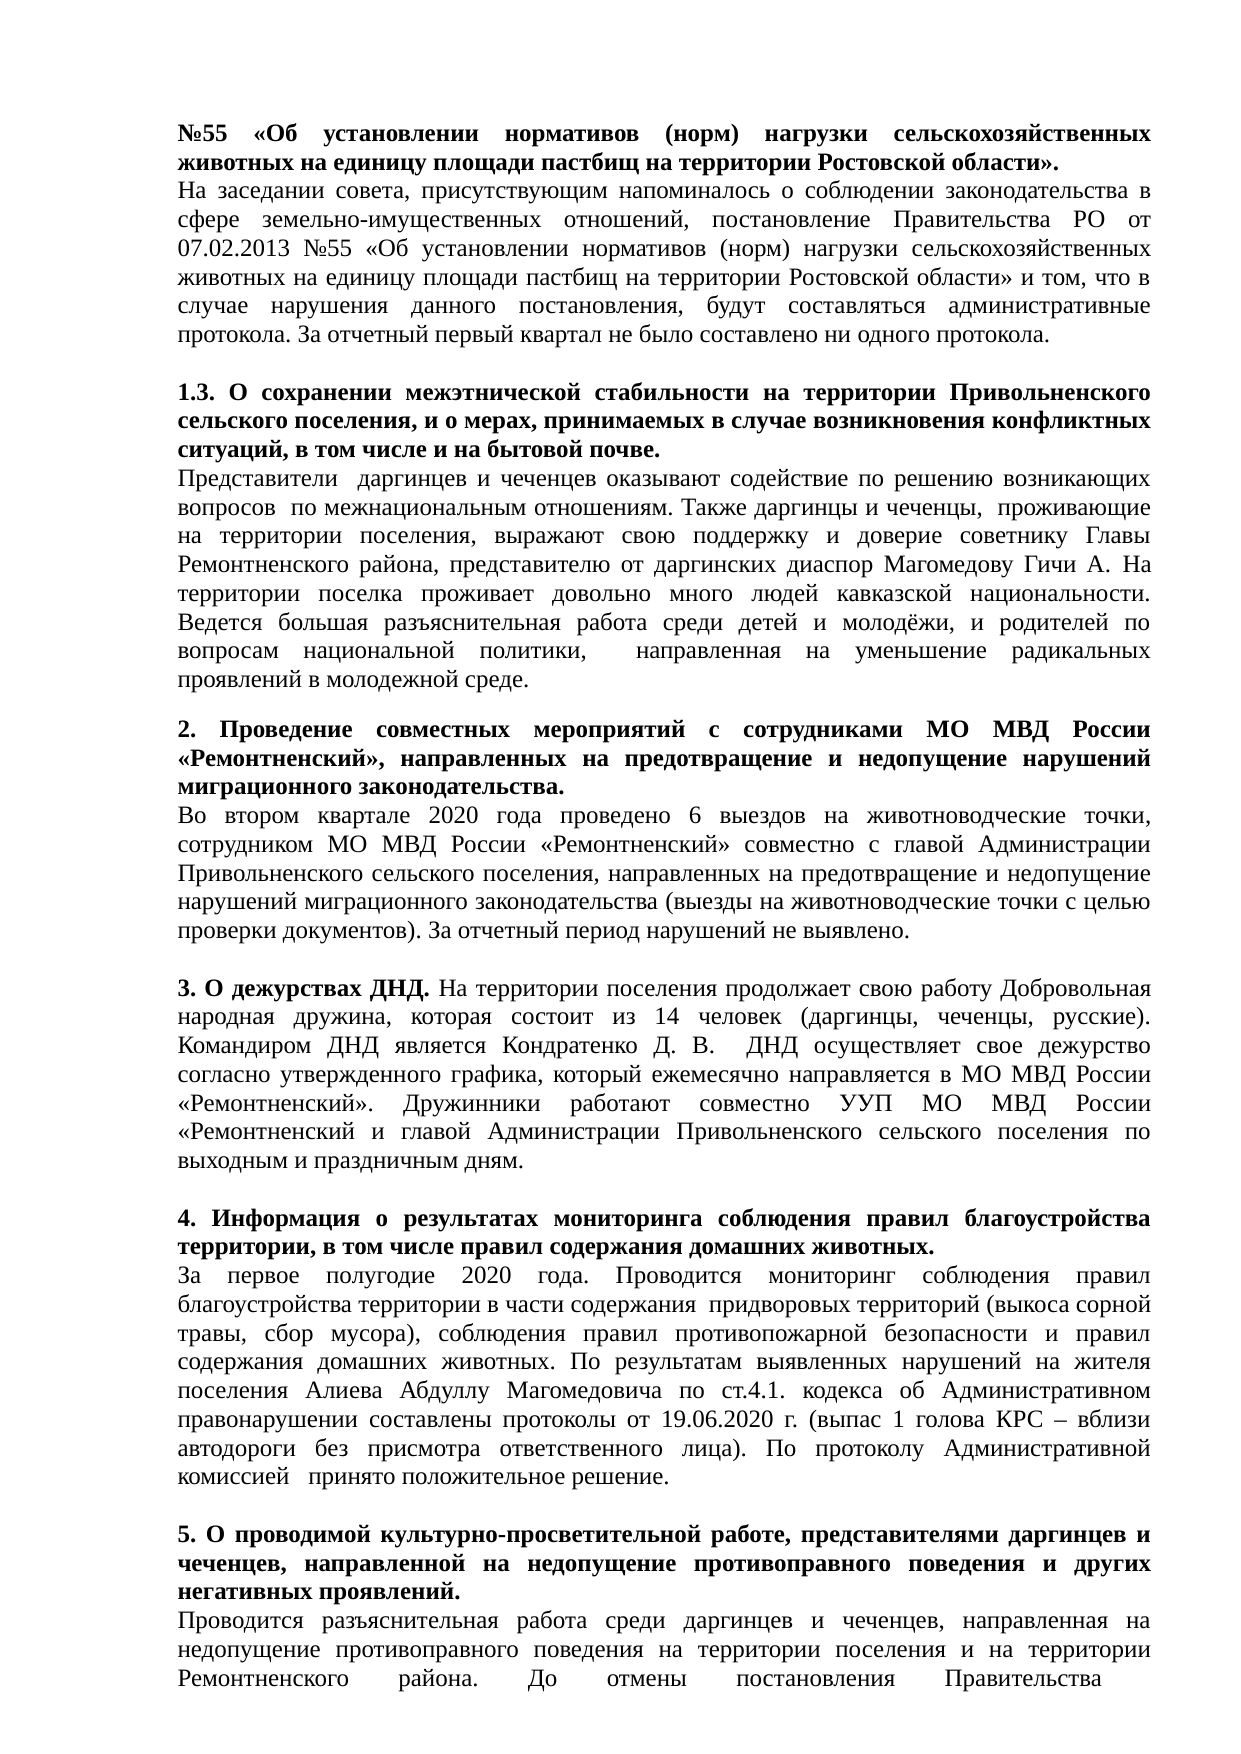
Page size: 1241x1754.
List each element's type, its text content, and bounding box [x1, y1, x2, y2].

text Во втором квартале 2020 года проведено 6 выездов на животноводческие точки, сотрудником МО МВД России «Ремонтненский» совместно с главой Администрации Привольненского сельского поселения, направленных на предотвращение и недопущение нарушений миграционного законодательства (выезды на животноводческие точки с целью проверки документов). За отчетный период нарушений не выявлено. [177, 800, 1152, 944]
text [177, 1605, 1152, 1691]
text 4. Информация о результатах мониторинга соблюдения правил благоустройства территории, в том числе правил содержания домашних животных. [177, 1203, 1152, 1260]
text 5. О проводимой культурно-просветительной работе, представителями даргинцев и чеченцев, направленной на недопущение противоправного поведения и других негативных проявлений. [177, 1519, 1152, 1605]
text Представители даргинцев и чеченцев оказывают содействие по решению возникающих вопросов по межнациональным отношениям. Также даргинцы и чеченцы, проживающие на территории поселения, выражают свою поддержку и доверие советнику Главы Ремонтненского района, представителю от даргинских диаспор Магомедову Гичи А. На территории поселка проживает довольно много людей кавказской национальности. Ведется большая разъяснительная работа среди детей и молодёжи, и родителей по вопросам национальной политики, направленная на уменьшение радикальных проявлений в молодежной среде. [177, 463, 1152, 693]
text 2. Проведение совместных мероприятий с сотрудниками МО МВД России «Ремонтненский», направленных на предотвращение и недопущение нарушений миграционного законодательства. [177, 714, 1152, 800]
text За первое полугодие 2020 года. Проводится мониторинг соблюдения правил благоустройства территории в части содержания придворовых территорий (выкоса сорной травы, сбор мусора), соблюдения правил противопожарной безопасности и правил содержания домашних животных. По результатам выявленных нарушений на жителя поселения Алиева Абдуллу Магомедовича по ст.4.1. кодекса об Административном правонарушении составлены протоколы от 19.06.2020 г. (выпас 1 голова КРС – вблизи автодороги без присмотра ответственного лица). По протоколу Административной комиссией принято положительное решение. [177, 1260, 1152, 1490]
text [177, 118, 1152, 176]
text 1.3. О сохранении межэтнической стабильности на территории Привольненского сельского поселения, и о мерах, принимаемых в случае возникновения конфликтных ситуаций, в том числе и на бытовой почве. [177, 377, 1152, 463]
text 3. О дежурствах ДНД. На территории поселения продолжает свою работу Добровольная народная дружина, которая состоит из 14 человек (даргинцы, чеченцы, русские). Командиром ДНД является Кондратенко Д. В. ДНД осуществляет свое дежурство согласно утвержденного графика, который ежемесячно направляется в МО МВД России «Ремонтненский». Дружинники работают совместно УУП МО МВД России «Ремонтненский и главой Администрации Привольненского сельского поселения по выходным и праздничным дням. [177, 973, 1152, 1174]
text На заседании совета, присутствующим напоминалось о соблюдении законодательства в сфере земельно-имущественных отношений, постановление Правительства РО от 07.02.2013 №55 «Об установлении нормативов (норм) нагрузки сельскохозяйственных животных на единицу площади пастбищ на территории Ростовской области» и том, что в случае нарушения данного постановления, будут составляться административные протокола. За отчетный первый квартал не было составлено ни одного протокола. [177, 176, 1152, 348]
